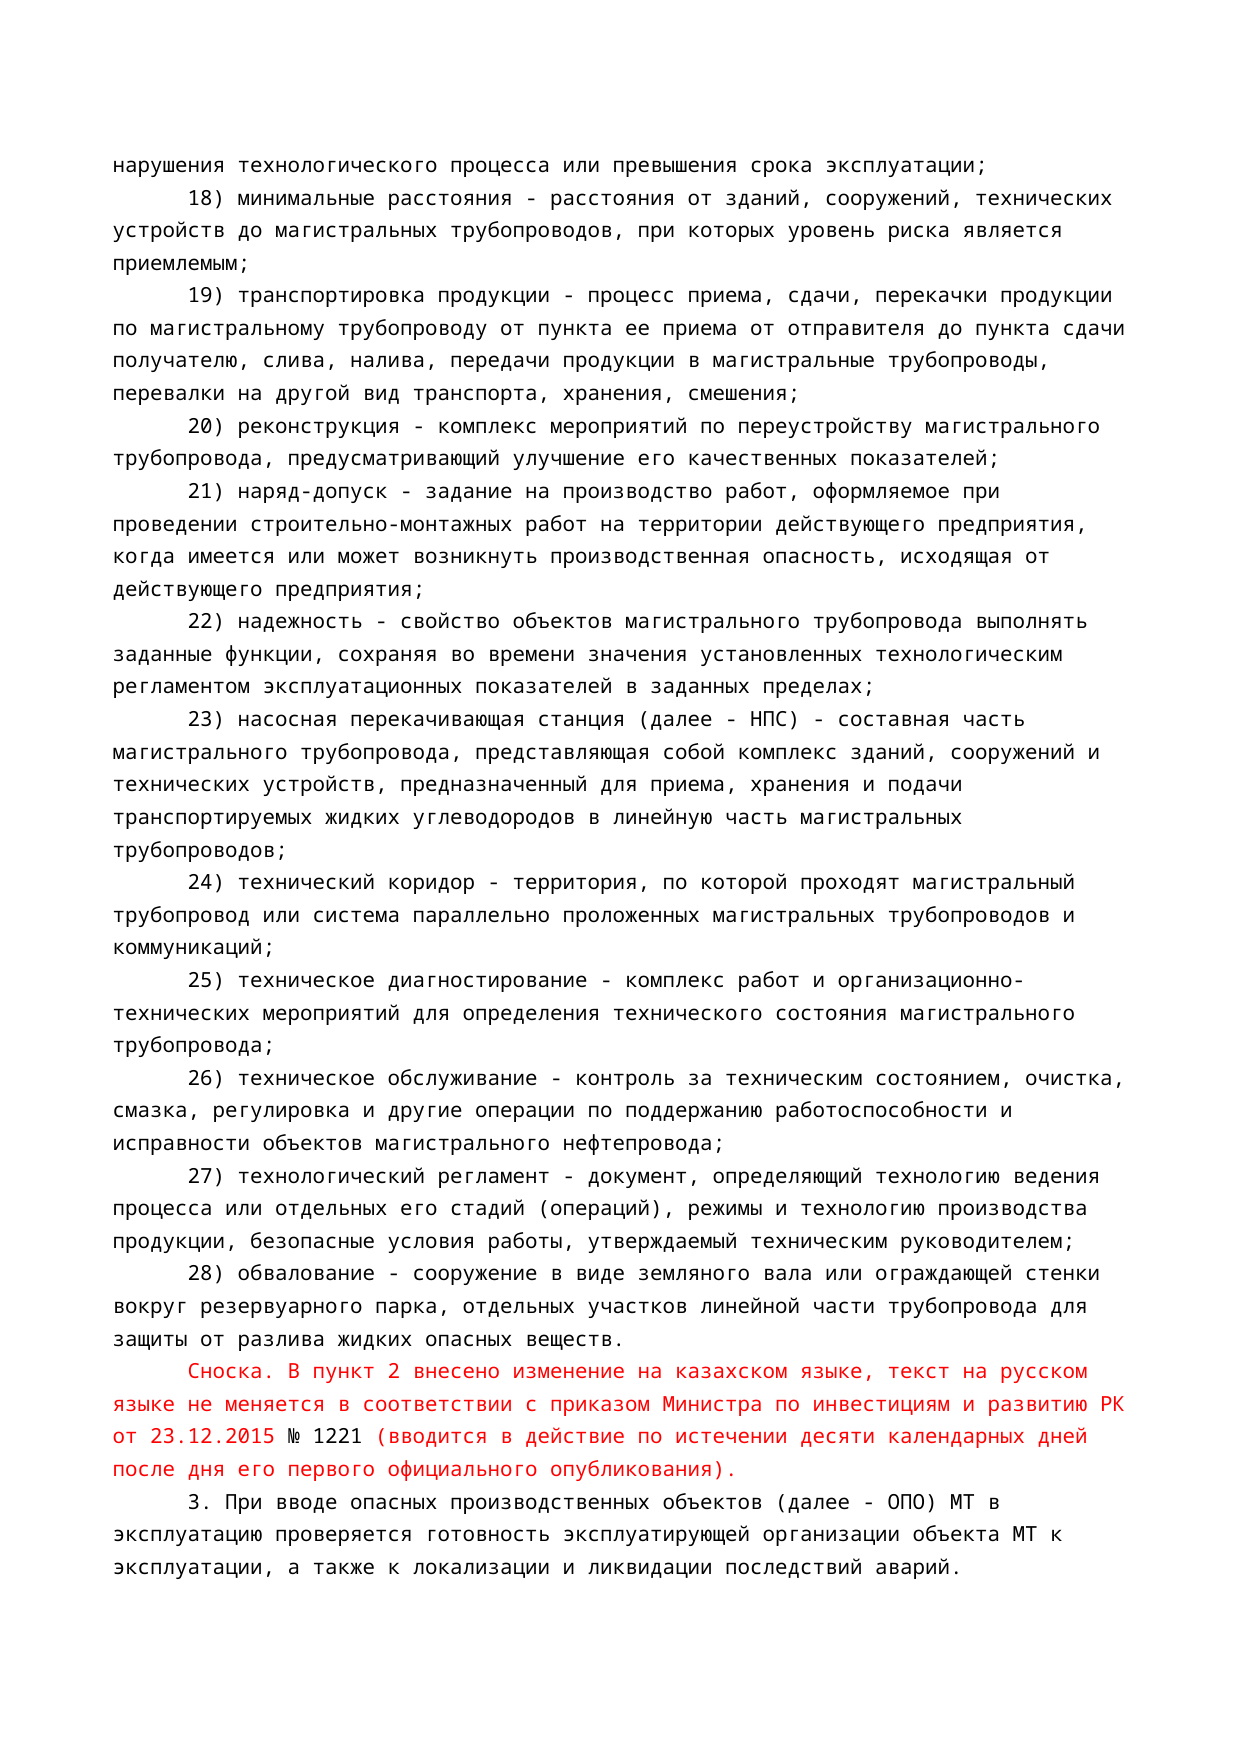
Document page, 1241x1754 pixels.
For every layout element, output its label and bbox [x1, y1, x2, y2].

text [112, 150, 1128, 1580]
